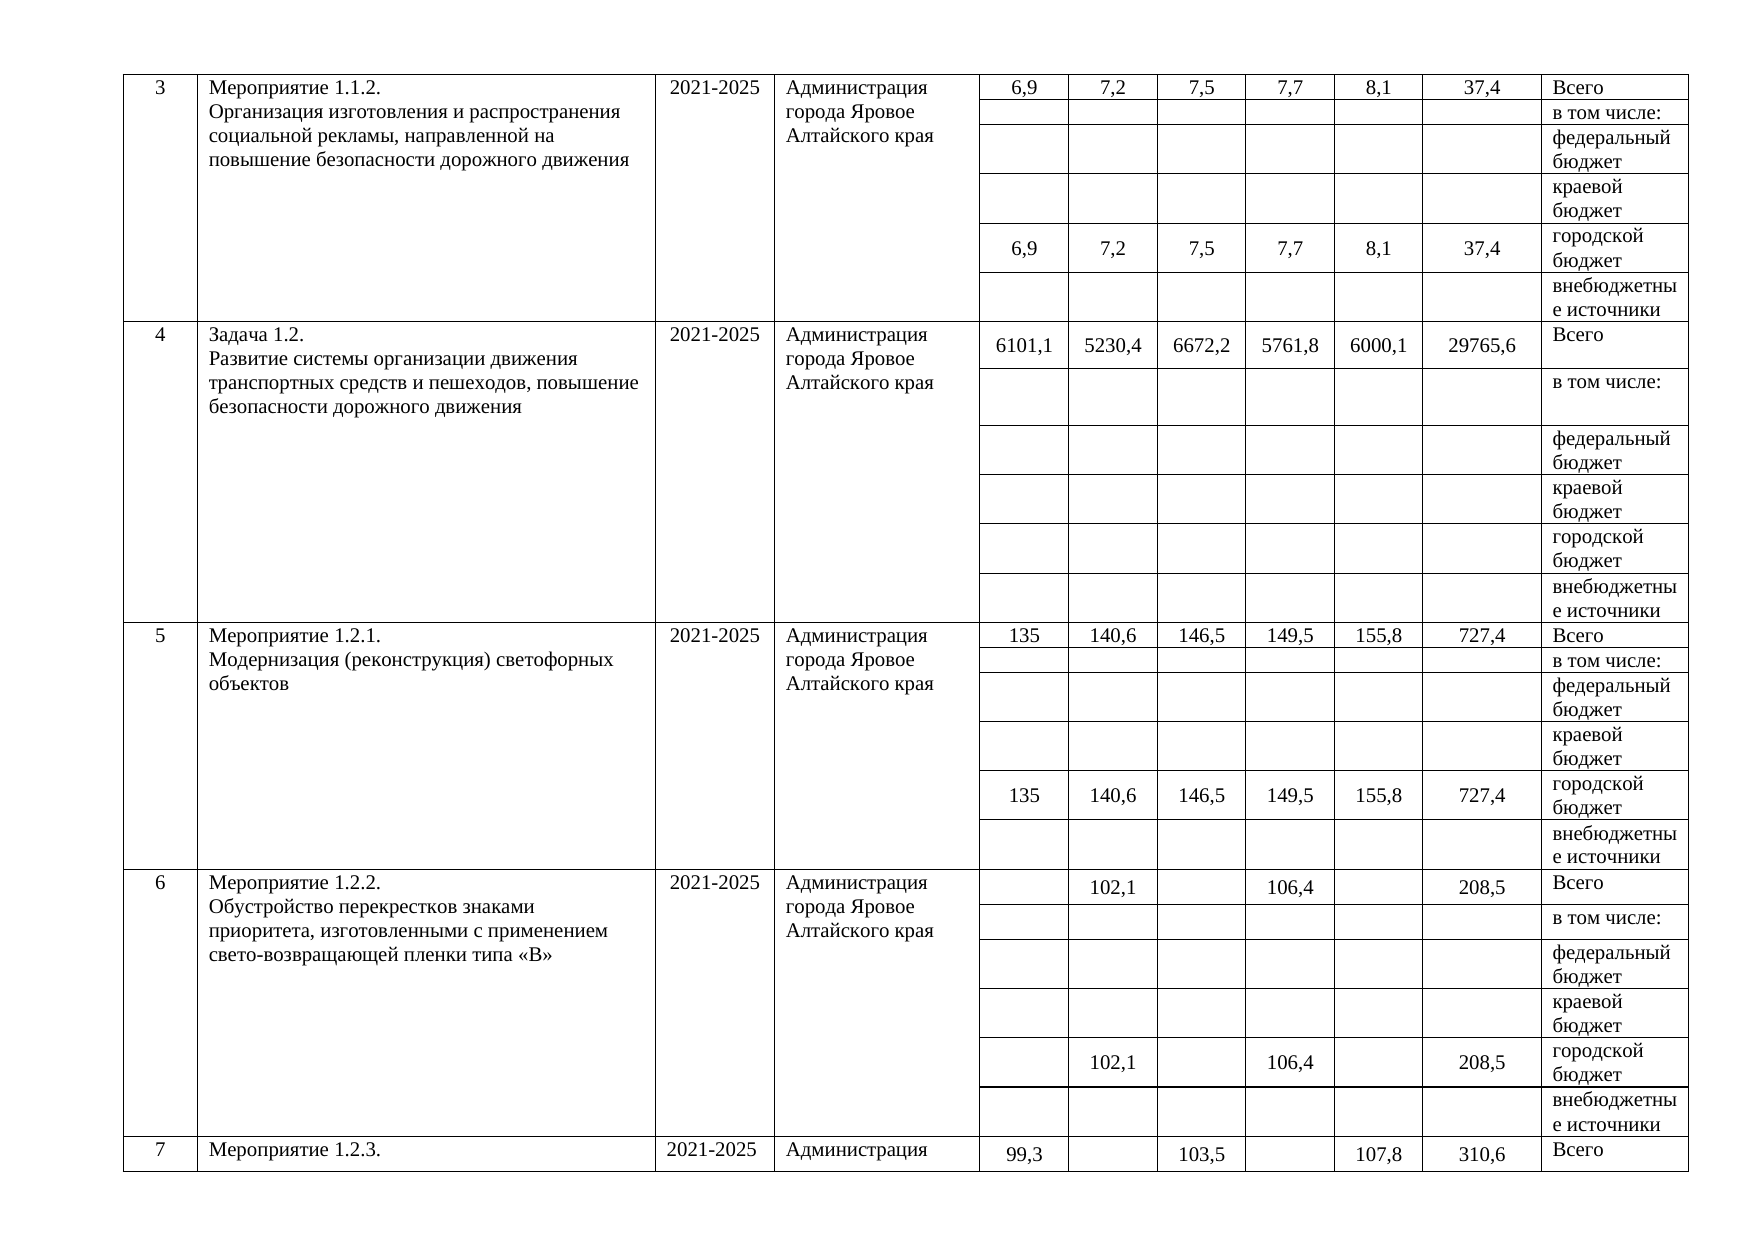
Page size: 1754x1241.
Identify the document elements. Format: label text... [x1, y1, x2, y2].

table_cell 2021-2025 [656, 322, 774, 622]
table_cell [1246, 475, 1334, 523]
table_cell [1069, 1088, 1157, 1136]
table_cell 208,5 [1423, 1038, 1541, 1086]
table_cell [1158, 273, 1245, 321]
table_cell [1423, 174, 1541, 222]
table_cell [1246, 905, 1334, 939]
table_cell [1246, 273, 1334, 321]
table_cell 2021-2025 [656, 623, 774, 868]
table_cell [980, 1038, 1068, 1086]
table_cell [1069, 524, 1157, 572]
table_cell федеральный бюджет [1542, 125, 1688, 173]
table_cell 6672,2 [1158, 322, 1245, 368]
table_cell [1069, 673, 1157, 721]
table_cell Всего [1542, 623, 1688, 647]
table_cell 106,4 [1246, 1038, 1334, 1086]
table_cell [1158, 820, 1245, 868]
table_cell [1335, 1038, 1422, 1086]
table_cell [1423, 940, 1541, 988]
table_cell [1335, 174, 1422, 222]
table_header 6,9 [980, 75, 1068, 99]
table_cell 37,4 [1423, 224, 1541, 272]
table_cell [1335, 475, 1422, 523]
table_cell [1158, 475, 1245, 523]
table_cell 2021-2025 [656, 870, 774, 1136]
table_cell [1069, 273, 1157, 321]
table_cell 103,5 [1158, 1137, 1245, 1171]
table_cell [1246, 940, 1334, 988]
table_cell [1158, 524, 1245, 572]
table_cell [1246, 426, 1334, 474]
table_cell [1158, 940, 1245, 988]
table_cell 149,5 [1246, 771, 1334, 819]
table_cell [980, 820, 1068, 868]
table_cell [1246, 369, 1334, 425]
table_cell 5761,8 [1246, 322, 1334, 368]
table_cell [980, 369, 1068, 425]
table_cell [1158, 1088, 1245, 1136]
table_cell [1069, 905, 1157, 939]
table_cell Администрация города Яровое Алтайского края [775, 870, 979, 1136]
table_cell внебюджетные источники [1542, 820, 1688, 868]
table_cell 7 [124, 1137, 197, 1171]
table_cell [1246, 673, 1334, 721]
table_cell [1158, 722, 1245, 770]
table_cell 6101,1 [980, 322, 1068, 368]
table_cell [1069, 989, 1157, 1037]
table_cell краевой бюджет [1542, 174, 1688, 222]
table_cell 155,8 [1335, 771, 1422, 819]
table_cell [198, 1137, 655, 1171]
table_cell [980, 905, 1068, 939]
table_cell [1158, 648, 1245, 672]
table_cell [1246, 125, 1334, 173]
table_cell 146,5 [1158, 771, 1245, 819]
table_cell [980, 989, 1068, 1037]
table_cell 7,5 [1158, 224, 1245, 272]
table_header 3 [124, 75, 197, 321]
table_cell [1423, 673, 1541, 721]
table_cell 5230,4 [1069, 322, 1157, 368]
table_cell [1158, 870, 1245, 904]
table_cell [1335, 940, 1422, 988]
table_cell 7,7 [1246, 224, 1334, 272]
table_cell [980, 673, 1068, 721]
table_cell [1069, 940, 1157, 988]
table_cell [1158, 989, 1245, 1037]
table_cell 106,4 [1246, 870, 1334, 904]
table_cell [1069, 174, 1157, 222]
table_cell [1069, 1137, 1157, 1171]
table_cell [980, 125, 1068, 173]
table_cell [1158, 100, 1245, 124]
table_cell 2021-2025 [656, 1137, 774, 1171]
table_cell [1246, 648, 1334, 672]
table_cell [980, 273, 1068, 321]
table_cell [1246, 524, 1334, 572]
table_cell Администрация города Яровое Алтайского края [775, 623, 979, 868]
table_cell [1246, 174, 1334, 222]
table_cell [1246, 1088, 1334, 1136]
table_cell [1335, 574, 1422, 622]
table_cell внебюджетные источники [1542, 574, 1688, 622]
table_cell [1158, 673, 1245, 721]
table_cell [1423, 273, 1541, 321]
table_cell [1069, 426, 1157, 474]
table_cell 208,5 [1423, 870, 1541, 904]
table_header 37,4 [1423, 75, 1541, 99]
table_cell внебюджетные источники [1542, 1088, 1688, 1136]
table_cell Задача 1.2. Развитие системы организации движения транспортных средств и пешеходов, повышение безопасности дорожного движения [198, 322, 655, 622]
table_cell 7,2 [1069, 224, 1157, 272]
table_cell 135 [980, 623, 1068, 647]
table_cell [1158, 905, 1245, 939]
table_cell федеральный бюджет [1542, 426, 1688, 474]
table_cell [1246, 1137, 1334, 1171]
table_cell [1335, 273, 1422, 321]
table_cell Всего [1542, 1137, 1688, 1171]
table_cell 6 [124, 870, 197, 1136]
table_cell Всего [1542, 870, 1688, 904]
table_cell 6000,1 [1335, 322, 1422, 368]
table_header 2021-2025 [656, 75, 774, 321]
table_cell Администрация города Яровое Алтайского края [775, 322, 979, 622]
table_cell Мероприятие 1.2.1. Модернизация (реконструкция) светофорных объектов [198, 623, 655, 868]
table_cell [1335, 125, 1422, 173]
table_cell [1246, 100, 1334, 124]
table_cell [980, 648, 1068, 672]
table_cell [1335, 524, 1422, 572]
table_cell [1335, 870, 1422, 904]
table_cell [1246, 989, 1334, 1037]
table_cell [1423, 722, 1541, 770]
table_header Администрация города Яровое Алтайского края [775, 75, 979, 321]
table_cell [1423, 369, 1541, 425]
table_header Всего [1542, 75, 1688, 99]
table_header 7,2 [1069, 75, 1157, 99]
table_cell краевой бюджет [1542, 475, 1688, 523]
table_cell [1423, 100, 1541, 124]
table_header 8,1 [1335, 75, 1422, 99]
table_cell 102,1 [1069, 870, 1157, 904]
table_cell [1158, 174, 1245, 222]
table_cell 310,6 [1423, 1137, 1541, 1171]
table_cell 155,8 [1335, 623, 1422, 647]
table_cell [1069, 820, 1157, 868]
table_cell в том числе: [1542, 369, 1688, 425]
table_cell [1246, 820, 1334, 868]
table_cell 29765,6 [1423, 322, 1541, 368]
table_cell 5 [124, 623, 197, 868]
table_cell [980, 1088, 1068, 1136]
table_cell [1423, 524, 1541, 572]
table_cell [980, 722, 1068, 770]
table_cell [1335, 989, 1422, 1037]
table_cell [1335, 426, 1422, 474]
table_cell [1069, 100, 1157, 124]
table_cell Мероприятие 1.2.2. Обустройство перекрестков знаками приоритета, изготовленными с применением свето-возвращающей пленки типа «В» [198, 870, 655, 1136]
table_cell [1423, 1088, 1541, 1136]
table_cell в том числе: [1542, 100, 1688, 124]
table_cell [1423, 426, 1541, 474]
table_cell 149,5 [1246, 623, 1334, 647]
table_cell [1335, 722, 1422, 770]
table_cell 146,5 [1158, 623, 1245, 647]
table_header Мероприятие 1.1.2. Организация изготовления и распространения социальной рекламы, направленной на повышение безопасности дорожного движения [198, 75, 655, 321]
table_cell [1158, 574, 1245, 622]
table_cell [1423, 648, 1541, 672]
table_cell [1069, 574, 1157, 622]
table_cell [980, 574, 1068, 622]
table_cell городской бюджет [1542, 524, 1688, 572]
table_cell [1069, 722, 1157, 770]
table_cell 727,4 [1423, 771, 1541, 819]
table_cell 135 [980, 771, 1068, 819]
table_cell 102,1 [1069, 1038, 1157, 1086]
table_cell Всего [1542, 322, 1688, 368]
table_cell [775, 1137, 979, 1171]
table_cell [980, 870, 1068, 904]
table_cell [1335, 673, 1422, 721]
table_cell внебюджетные источники [1542, 273, 1688, 321]
table_cell федеральный бюджет [1542, 940, 1688, 988]
table_cell [1158, 1038, 1245, 1086]
table_cell [1246, 574, 1334, 622]
table_cell [1158, 426, 1245, 474]
table_cell [1335, 905, 1422, 939]
table_cell [1423, 574, 1541, 622]
table_cell федеральный бюджет [1542, 673, 1688, 721]
table_cell [1246, 722, 1334, 770]
table_cell [980, 940, 1068, 988]
table_cell [980, 524, 1068, 572]
table_cell [1423, 905, 1541, 939]
table_cell [1423, 125, 1541, 173]
table_cell 4 [124, 322, 197, 622]
table_cell [1335, 648, 1422, 672]
table_cell 6,9 [980, 224, 1068, 272]
table_cell городской бюджет [1542, 224, 1688, 272]
table_cell [1069, 475, 1157, 523]
table_cell [1335, 820, 1422, 868]
table_cell краевой бюджет [1542, 722, 1688, 770]
table_cell [1069, 369, 1157, 425]
table_cell [1158, 125, 1245, 173]
table_cell [1423, 820, 1541, 868]
table_cell [1335, 369, 1422, 425]
table_cell краевой бюджет [1542, 989, 1688, 1037]
table_cell 140,6 [1069, 771, 1157, 819]
table_cell [1423, 475, 1541, 523]
table_cell [1423, 989, 1541, 1037]
table_cell городской бюджет [1542, 1038, 1688, 1086]
table_cell [1158, 369, 1245, 425]
table_cell городской бюджет [1542, 771, 1688, 819]
table_cell 8,1 [1335, 224, 1422, 272]
table_cell [980, 100, 1068, 124]
table_header 7,7 [1246, 75, 1334, 99]
table_cell 107,8 [1335, 1137, 1422, 1171]
table_cell [1335, 100, 1422, 124]
table_cell в том числе: [1542, 648, 1688, 672]
table_cell 727,4 [1423, 623, 1541, 647]
table_header 7,5 [1158, 75, 1245, 99]
table_cell [980, 426, 1068, 474]
table_cell 140,6 [1069, 623, 1157, 647]
table_cell [980, 475, 1068, 523]
table_cell [980, 174, 1068, 222]
table_cell в том числе: [1542, 905, 1688, 939]
table_cell [1069, 125, 1157, 173]
table_cell [1335, 1088, 1422, 1136]
table_cell 99,3 [980, 1137, 1068, 1171]
table_cell [1069, 648, 1157, 672]
